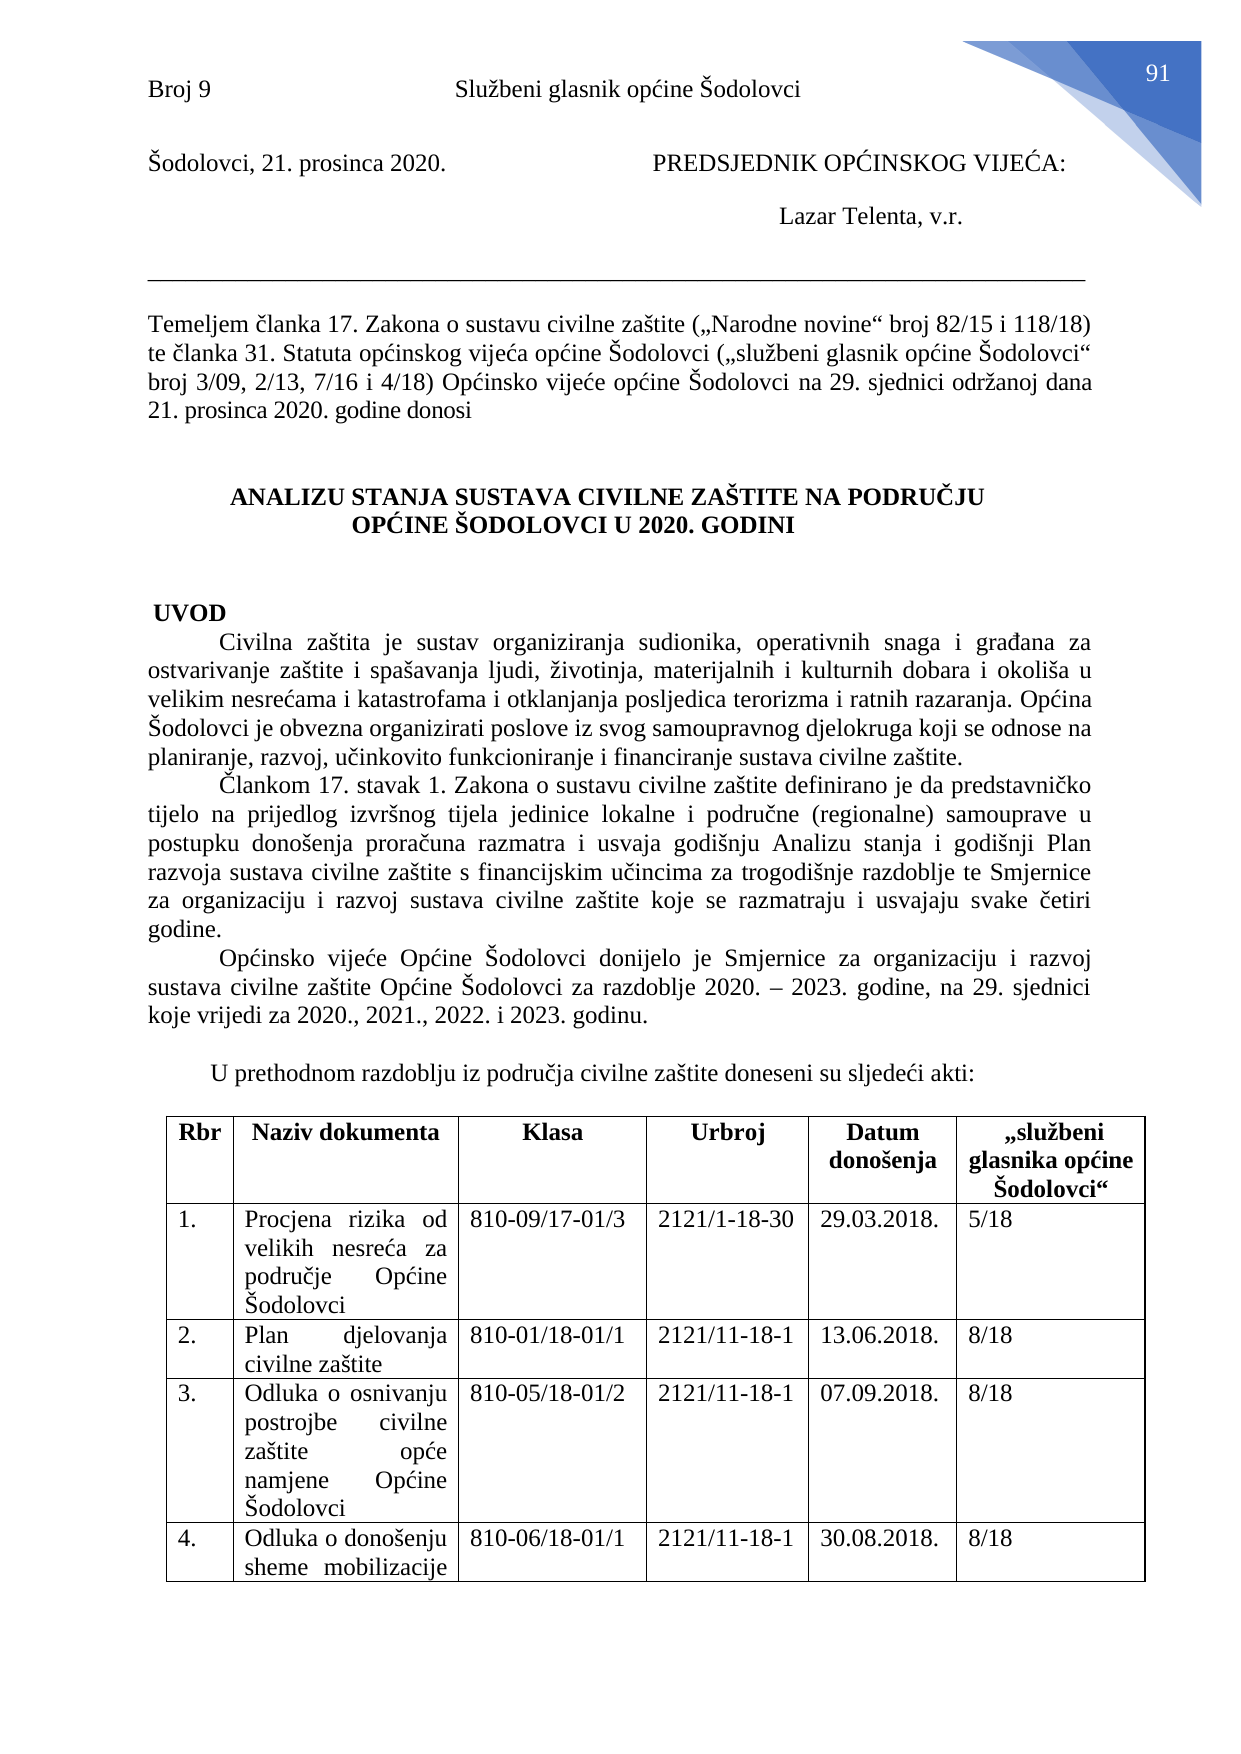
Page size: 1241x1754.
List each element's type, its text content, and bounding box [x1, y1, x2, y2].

table_cell Odluka o osnivanju postrojbe civilne zaštite opće namjene Općine Šodolovci [234, 1379, 458, 1522]
table_cell 1. [167, 1204, 233, 1319]
table_cell 3. [167, 1379, 233, 1522]
text U prethodnom razdoblju iz područja civilne zaštite doneseni su sljedeći akti: [148, 1058, 1093, 1087]
text ___________________________________________________________________________ [148, 255, 1093, 284]
table_cell 2121/11-18-1 [647, 1523, 808, 1581]
text Lazar Telenta, v.r. [148, 201, 1093, 230]
table_cell 13.06.2018. [809, 1320, 956, 1377]
table_cell 810-09/17-01/3 [459, 1204, 646, 1319]
table_cell 2121/11-18-1 [647, 1320, 808, 1377]
table_cell 8/18 [957, 1523, 1144, 1581]
text ANALIZU STANJA SUSTAVA CIVILNE ZAŠTITE NA PODRUČJU OPĆINE ŠODOLOVCI U 2020. GODINI [148, 482, 999, 539]
table_cell 810-05/18-01/2 [459, 1379, 646, 1522]
table_cell 29.03.2018. [809, 1204, 956, 1319]
table_header Urbroj [647, 1117, 808, 1203]
table_cell 4. [167, 1523, 233, 1581]
table_header „službeni glasnika općine Šodolovci“ [957, 1117, 1144, 1203]
text UVOD [153, 598, 1093, 627]
text Temeljem članka 17. Zakona o sustavu civilne zaštite („Narodne novine“ broj 82/15 i 118/18) te članka 31. Statuta općinskog vijeća općine Šodolovci („službeni glasnik općine Šodolovci“ broj 3/09, 2/13, 7/16 i 4/18) Općinsko vijeće općine Šodolovci na 29. sjednici održanoj dana 21. prosinca 2020. godine donosi [148, 309, 1093, 424]
table_cell Plan djelovanja civilne zaštite [234, 1320, 458, 1377]
table_cell 2121/11-18-1 [647, 1379, 808, 1522]
table_cell 810-01/18-01/1 [459, 1320, 646, 1377]
table_cell 8/18 [957, 1320, 1144, 1377]
table_header Klasa [459, 1117, 646, 1203]
table_cell 5/18 [957, 1204, 1144, 1319]
table_cell 2121/1-18-30 [647, 1204, 808, 1319]
table_cell 07.09.2018. [809, 1379, 956, 1522]
table_header Naziv dokumenta [234, 1117, 458, 1203]
table_cell 2. [167, 1320, 233, 1377]
table_header Rbr [167, 1117, 233, 1203]
text Civilna zaštita je sustav organiziranja sudionika, operativnih snaga i građana za ostvarivanje zaštite i spašavanja ljudi, životinja, materijalnih i kulturnih dobara i okoliša u velikim nesrećama i katastrofama i otklanjanja posljedica terorizma i ratnih razaranja. Općina Šodolovci je obvezna organizirati poslove iz svog samoupravnog djelokruga koji se odnose na planiranje, razvoj, učinkovito funkcioniranje i financiranje sustava civilne zaštite. [148, 627, 1093, 771]
table_cell 8/18 [957, 1379, 1144, 1522]
table_cell 30.08.2018. [809, 1523, 956, 1581]
picture [962, 41, 1202, 207]
text Općinsko vijeće Općine Šodolovci donijelo je Smjernice za organizaciju i razvoj sustava civilne zaštite Općine Šodolovci za razdoblje 2020. – 2023. godine, na 29. sjednici koje vrijedi za 2020., 2021., 2022. i 2023. godinu. [148, 943, 1093, 1029]
text Šodolovci, 21. prosinca 2020. PREDSJEDNIK OPĆINSKOG VIJEĆA: [148, 148, 1093, 176]
table_cell 810-06/18-01/1 [459, 1523, 646, 1581]
table_cell Procjena rizika od velikih nesreća za područje Općine Šodolovci [234, 1204, 458, 1319]
text Člankom 17. stavak 1. Zakona o sustavu civilne zaštite definirano je da predstavničko tijelo na prijedlog izvršnog tijela jedinice lokalne i područne (regionalne) samouprave u postupku donošenja proračuna razmatra i usvaja godišnju Analizu stanja i godišnji Plan razvoja sustava civilne zaštite s financijskim učincima za trogodišnje razdoblje te Smjernice za organizaciju i razvoj sustava civilne zaštite koje se razmatraju i usvajaju svake četiri godine. [148, 771, 1093, 943]
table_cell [234, 1523, 458, 1581]
table_header Datum donošenja [809, 1117, 956, 1203]
